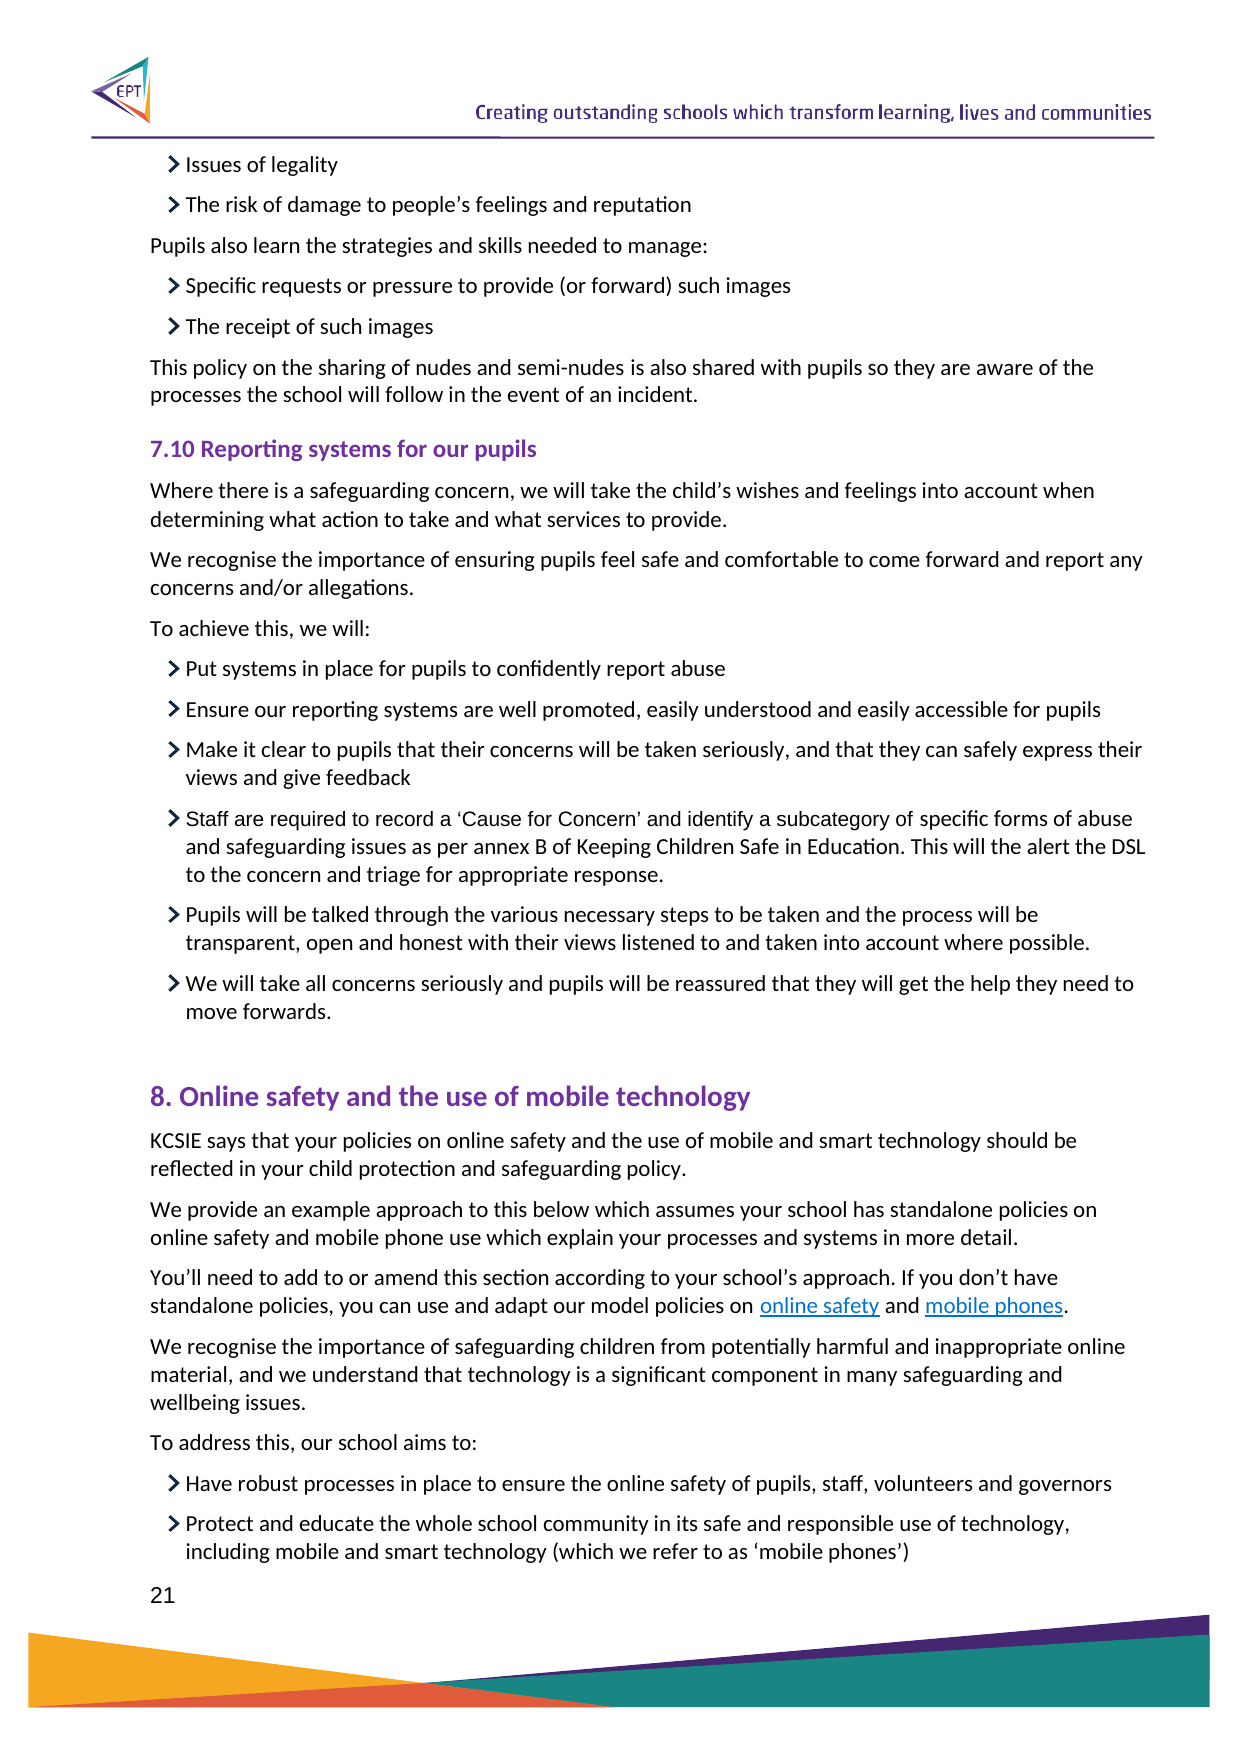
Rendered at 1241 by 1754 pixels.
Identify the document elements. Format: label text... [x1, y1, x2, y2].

picture [168, 741, 180, 758]
text We recognise the importance of ensuring pupils feel safe and comfortable to come forward and report any concerns and/or allegations. [150, 545, 1152, 601]
list The risk of damage to people’s feelings and reputation [168, 191, 1152, 218]
text Pupils also learn the strategies and skills needed to manage: [150, 231, 1152, 259]
picture [476, 104, 873, 123]
list Protect and educate the whole school community in its safe and responsible use of technology, including mobile and smart technology (which we refer to as ‘mobile phones’) [168, 1509, 1152, 1565]
text You’ll need to add to or amend this section according to your school’s approach. If you don’t have standalone policies, you can use and adapt our model policies on online safety and mobile phones. [150, 1263, 1152, 1319]
picture [168, 974, 180, 992]
picture [168, 809, 180, 827]
picture [879, 104, 954, 123]
picture [117, 85, 141, 97]
text To address this, our school aims to: [150, 1428, 1152, 1456]
text KCSIE says that your policies on online safety and the use of mobile and smart technology should be reflected in your child protection and safeguarding policy. [150, 1126, 1152, 1182]
picture [168, 277, 180, 294]
text Pupils will be talked through the various necessary steps to be taken and the process will be transparent, open and honest with their views listened to and taken into account where possible. [168, 900, 1152, 956]
list Have robust processes in place to ensure the online safety of pupils, staff, volunteers and governors [168, 1469, 1152, 1497]
list Put systems in place for pupils to confidently report abuse [168, 654, 1152, 682]
list Issues of legality [168, 150, 1152, 178]
text We recognise the importance of safeguarding children from potentially harmful and inappropriate online material, and we understand that technology is a significant component in many safeguarding and wellbeing issues. [150, 1332, 1152, 1416]
text Where there is a safeguarding concern, we will take the child’s wishes and feelings into account when determining what action to take and what services to provide. [150, 477, 1152, 533]
text To achieve this, we will: [150, 614, 1152, 642]
text 7.10 Reporting systems for our pupils [150, 434, 1152, 464]
picture [168, 700, 180, 717]
text We provide an example approach to this below which assumes your school has standalone policies on online safety and mobile phone use which explain your processes and systems in more detail. [150, 1195, 1152, 1251]
picture [960, 104, 1151, 120]
picture [168, 906, 180, 923]
picture [168, 1515, 180, 1532]
list Specific requests or pressure to provide (or forward) such images [168, 272, 1152, 299]
list Make it clear to pupils that their concerns will be taken seriously, and that they can safely express their views and give feedback [168, 735, 1152, 791]
picture [168, 317, 180, 335]
list Ensure our reporting systems are well promoted, easily understood and easily accessible for pupils [168, 695, 1152, 723]
text Staff are required to record a ‘Cause for Concern’ and identify a subcategory of specific forms of abuse and safeguarding issues as per annex B of Keeping Children Safe in Education. This will the alert the DSL to the concern and triage for appropriate response. [168, 804, 1152, 888]
picture [168, 196, 180, 213]
picture [168, 155, 180, 173]
text This policy on the sharing of nudes and semi-nudes is also shared with pupils so they are aware of the processes the school will follow in the event of an incident. [150, 353, 1152, 409]
list The receipt of such images [168, 312, 1152, 340]
text We will take all concerns seriously and pupils will be reassured that they will get the help they need to move forwards. [168, 969, 1152, 1025]
picture [168, 660, 180, 677]
picture [168, 1474, 180, 1492]
text 8. Online safety and the use of mobile technology [150, 1078, 1152, 1114]
